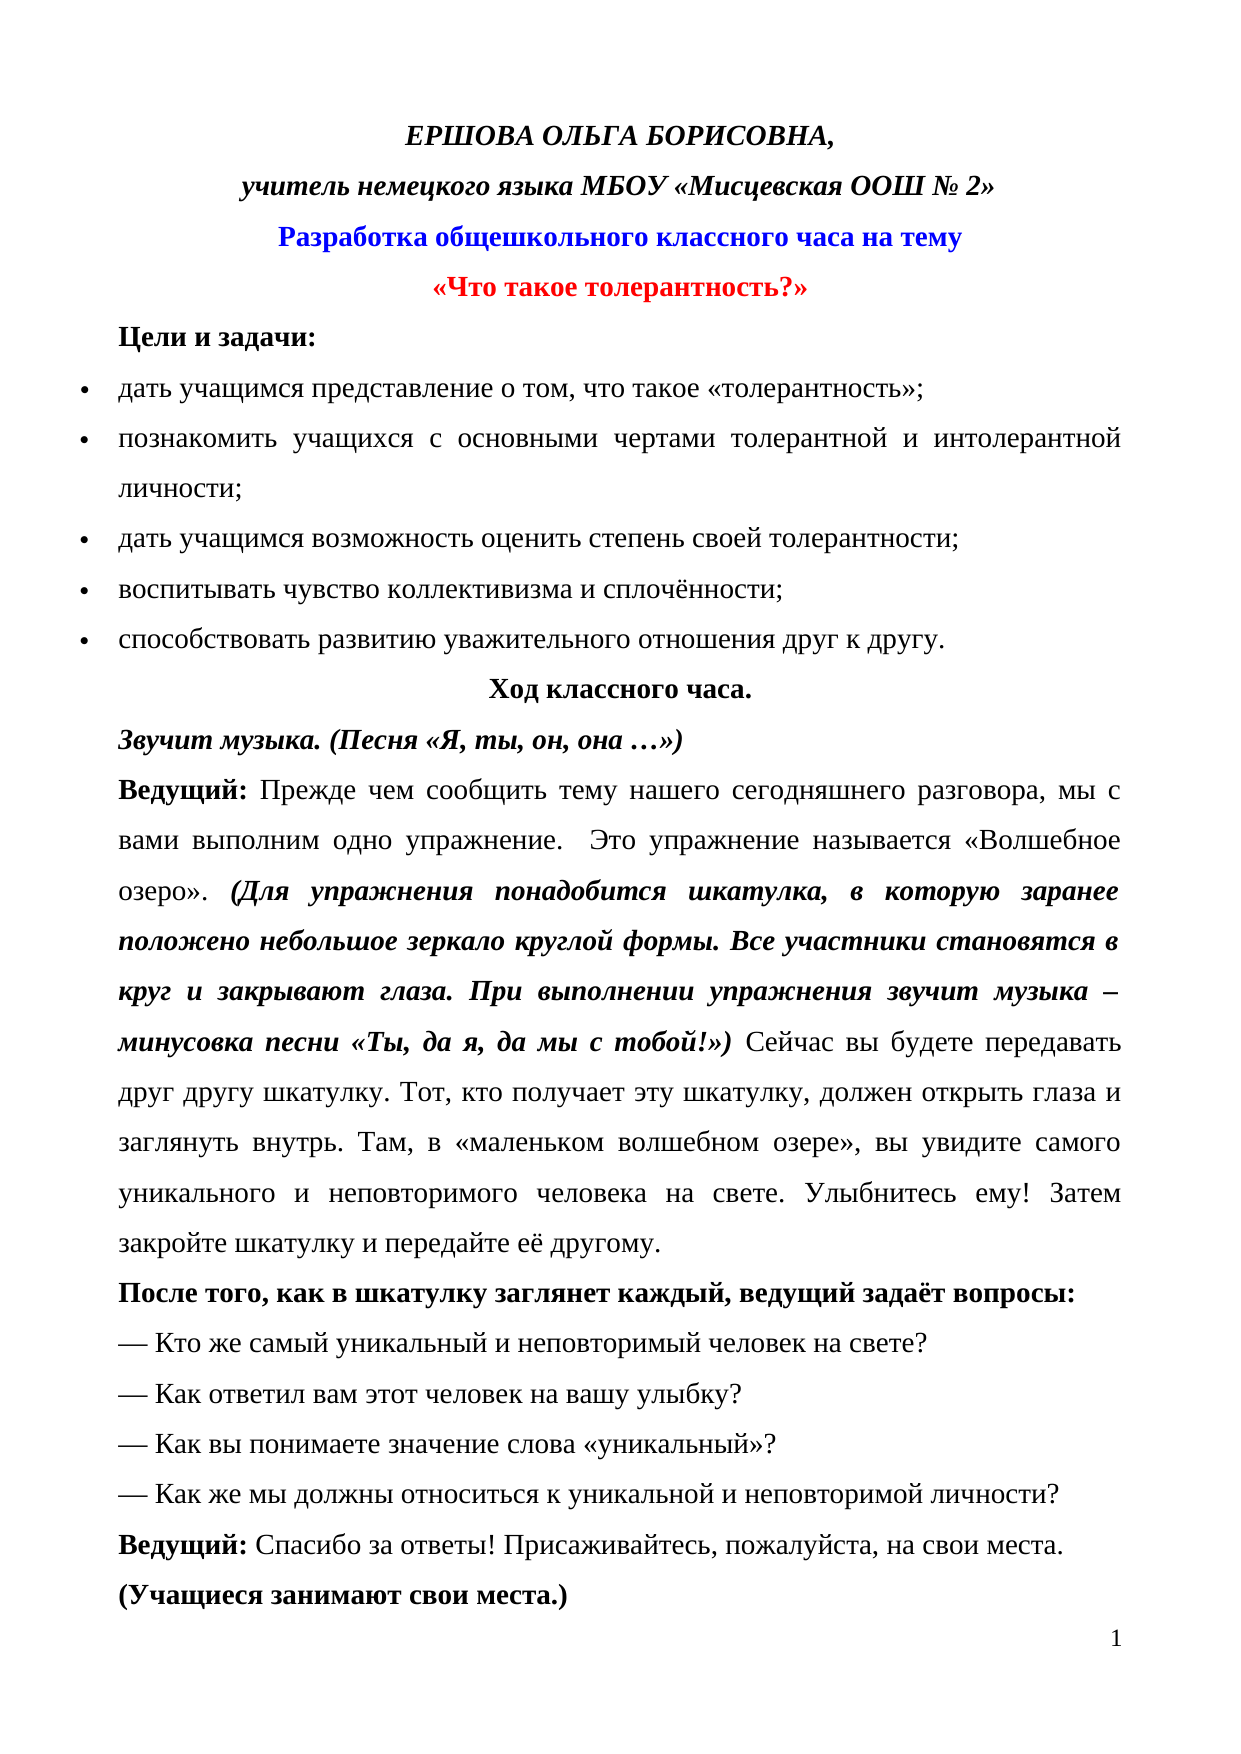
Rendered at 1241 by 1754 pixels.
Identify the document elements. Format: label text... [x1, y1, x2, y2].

text (Учащиеся занимают свои места.) [118, 1577, 1122, 1611]
subtitle Ход классного часа. [118, 672, 1122, 705]
subtitle Разработка общешкольного классного часа на тему [118, 219, 1122, 252]
subtitle — Как же мы должны относиться к уникальной и неповторимой личности? [118, 1477, 1122, 1510]
subtitle Ведущий: Спасибо за ответы! Присаживайтесь, пожалуйста, на свои места. [118, 1527, 1122, 1560]
subtitle ЕРШОВА ОЛЬГА БОРИСОВНА, [118, 118, 1122, 152]
subtitle — Кто же самый уникальный и неповторимый человек на свете? [118, 1326, 1122, 1359]
list познакомить учащихся с основными чертами толерантной и интолерантной личности; [81, 420, 1122, 504]
subtitle учитель немецкого языка МБОУ «Мисцевская ООШ № 2» [118, 168, 1122, 202]
subtitle — Как ответил вам этот человек на вашу улыбку? [118, 1376, 1122, 1409]
subtitle — Как вы понимаете значение слова «уникальный»? [118, 1426, 1122, 1460]
subtitle Звучит музыка. (Песня «Я, ты, он, она …») [118, 722, 1122, 755]
subtitle После того, как в шкатулку заглянет каждый, ведущий задаёт вопросы: [118, 1275, 1122, 1309]
subtitle Ведущий: Прежде чем сообщить тему нашего сегодняшнего разговора, мы с вами выполним одно упражнение. Это упражнение называется «Волшебное озеро». (Для упражнения понадобится шкатулка, в которую заранее положено небольшое зеркало круглой формы. Все участники становятся в круг и закрывают глаза. При выполнении упражнения звучит музыка – минусовка песни «Ты, да я, да мы с тобой!») Сейчас вы будете передавать друг другу шкатулку. Тот, кто получает эту шкатулку, должен открыть глаза и заглянуть внутрь. Там, в «маленьком волшебном озере», вы увидите самого уникального и неповторимого человека на свете. Улыбнитесь ему! Затем закройте шкатулку и передайте её другому. [118, 772, 1122, 1258]
subtitle «Что такое толерантность?» [118, 269, 1122, 303]
text Цели и задачи: [118, 319, 1122, 353]
list способствовать развитию уважительного отношения друг к другу. [81, 621, 1122, 655]
list дать учащимся представление о том, что такое «толерантность»; [81, 370, 1122, 403]
list дать учащимся возможность оценить степень своей толерантности; [81, 521, 1122, 554]
list воспитывать чувство коллективизма и сплочённости; [81, 571, 1122, 604]
